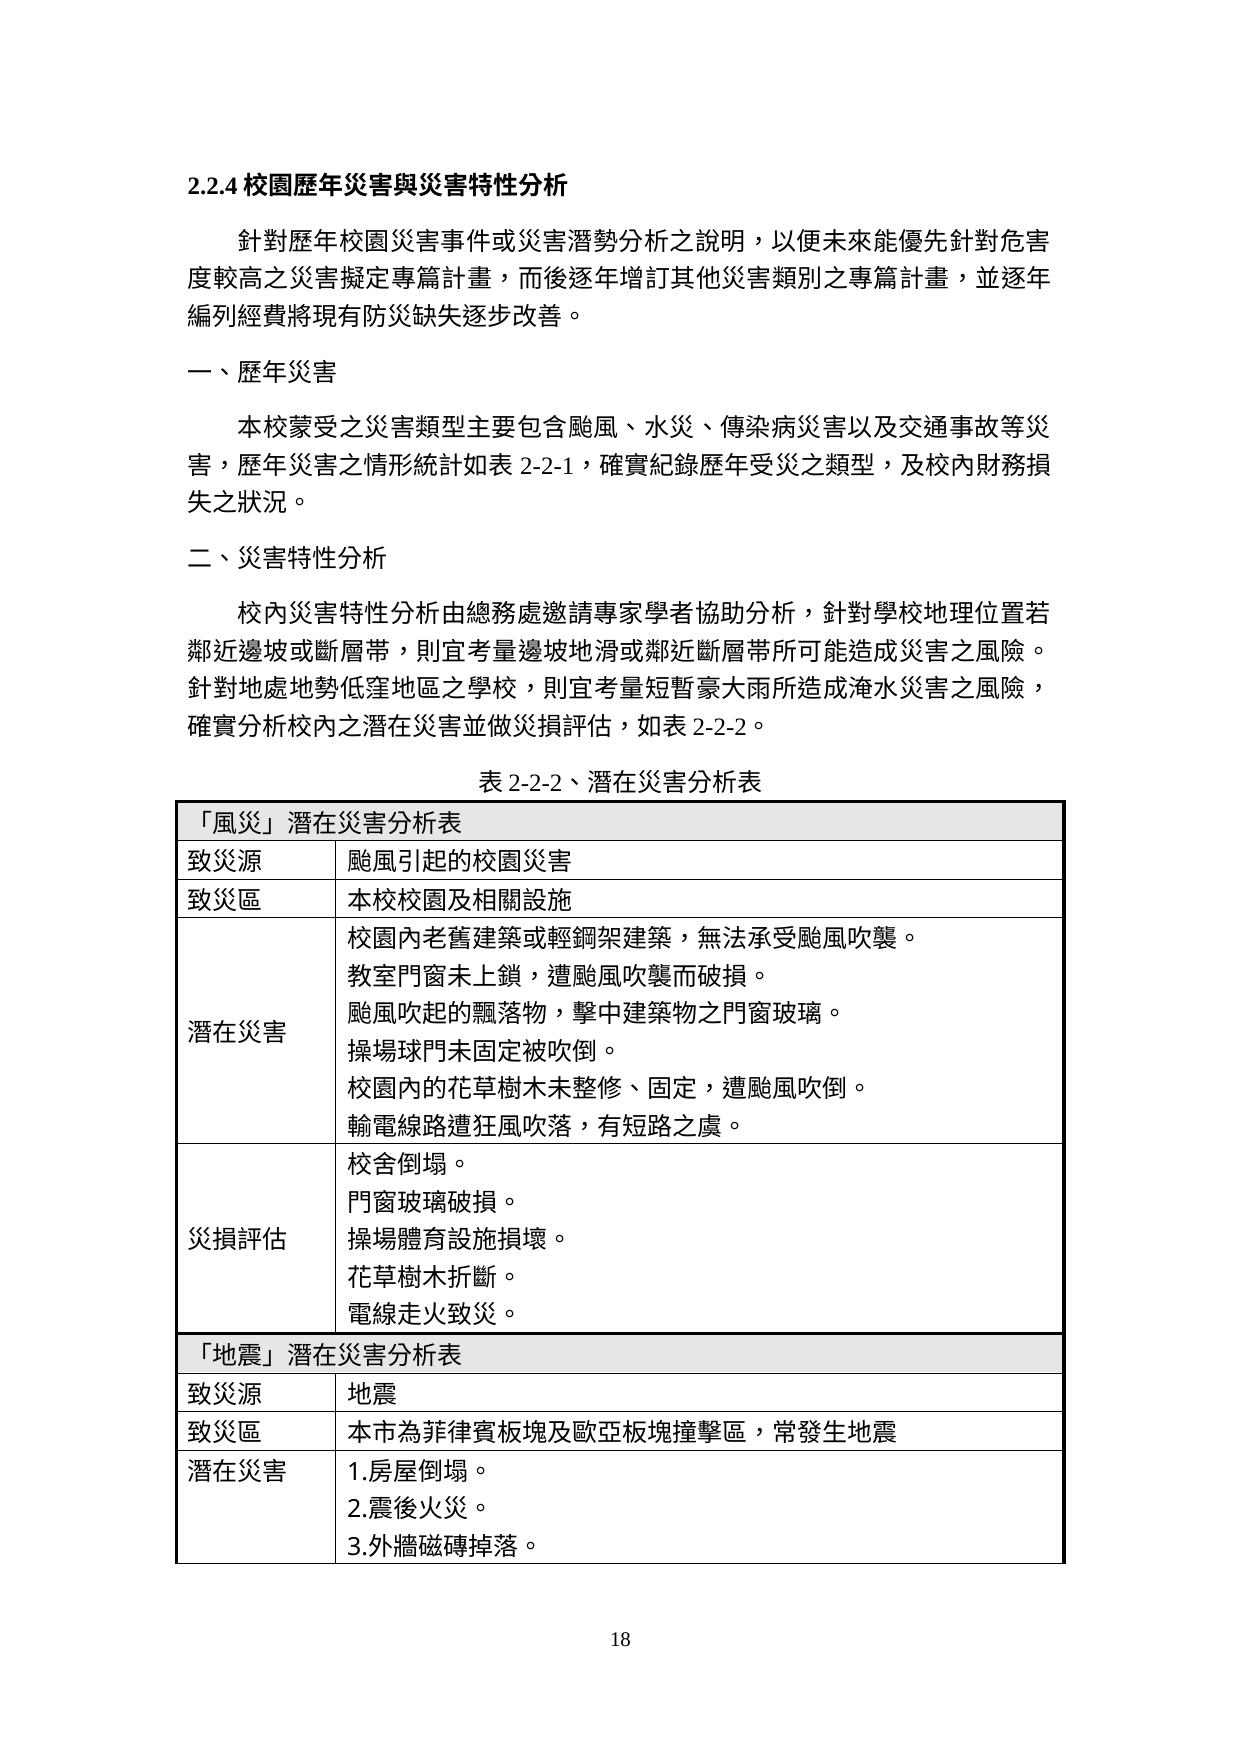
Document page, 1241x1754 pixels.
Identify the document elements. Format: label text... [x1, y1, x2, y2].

table_cell 本校校園及相關設施 [336, 880, 1062, 917]
table_cell 地震 [336, 1374, 1062, 1411]
subtitle 校園歷年災害與災害特性分析 [187, 164, 1053, 202]
table_cell 潛在災害 [178, 1451, 335, 1563]
table_cell 致災區 [178, 880, 335, 917]
table_cell 校舍倒塌。 門窗玻璃破損。 操場體育設施損壞。 花草樹木折斷。 電線走火致災。 [336, 1144, 1062, 1332]
table_cell 致災源 [178, 841, 335, 879]
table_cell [336, 1451, 1062, 1563]
table_cell 本市為菲律賓板塊及歐亞板塊撞擊區，常發生地震 [336, 1412, 1062, 1449]
text 表、潛在災害分析表 [187, 762, 1053, 799]
text 校內災害特性分析由總務處邀請專家學者協助分析，針對學校地理位置若鄰近邊坡或斷層帯，則宜考量邊坡地滑或鄰近斷層帯所可能造成災害之風險。針對地處地勢低窪地區之學校，則宜考量短暫豪大雨所造成淹水災害之風險，確實分析校內之潛在災害並做災損評估，如表。 [187, 593, 1053, 743]
table_cell 潛在災害 [178, 918, 335, 1143]
table_cell 致災源 [178, 1374, 335, 1411]
table_cell 「地震」潛在災害分析表 [178, 1335, 1062, 1372]
text 二、災害特性分析 [187, 538, 1053, 574]
text 一、歷年災害 [187, 352, 1053, 388]
text 本校蒙受之災害類型主要包含颱風、水災、傳染病災害以及交通事故等災害，歷年災害之情形統計如表，確實紀錄歷年受災之類型，及校內財務損失之狀況。 [187, 407, 1053, 519]
table_cell 颱風引起的校園災害 [336, 841, 1062, 879]
table_cell 致災區 [178, 1412, 335, 1449]
table_cell 災損評估 [178, 1144, 335, 1332]
table_cell 校園內老舊建築或輕鋼架建築，無法承受颱風吹襲。 教室門窗未上鎖，遭颱風吹襲而破損。 颱風吹起的飄落物，擊中建築物之門窗玻璃。 操場球門未固定被吹倒。 校園內的花草樹木未整修、固定，遭颱風吹倒。 輸電線路遭狂風吹落，有短路之虞。 [336, 918, 1062, 1143]
table_header 「風災」潛在災害分析表 [178, 803, 1062, 840]
text 針對歷年校園災害事件或災害潛勢分析之說明，以便未來能優先針對危害度較高之災害擬定專篇計畫，而後逐年增訂其他災害類別之專篇計畫，並逐年編列經費將現有防災缺失逐步改善。 [187, 221, 1053, 333]
